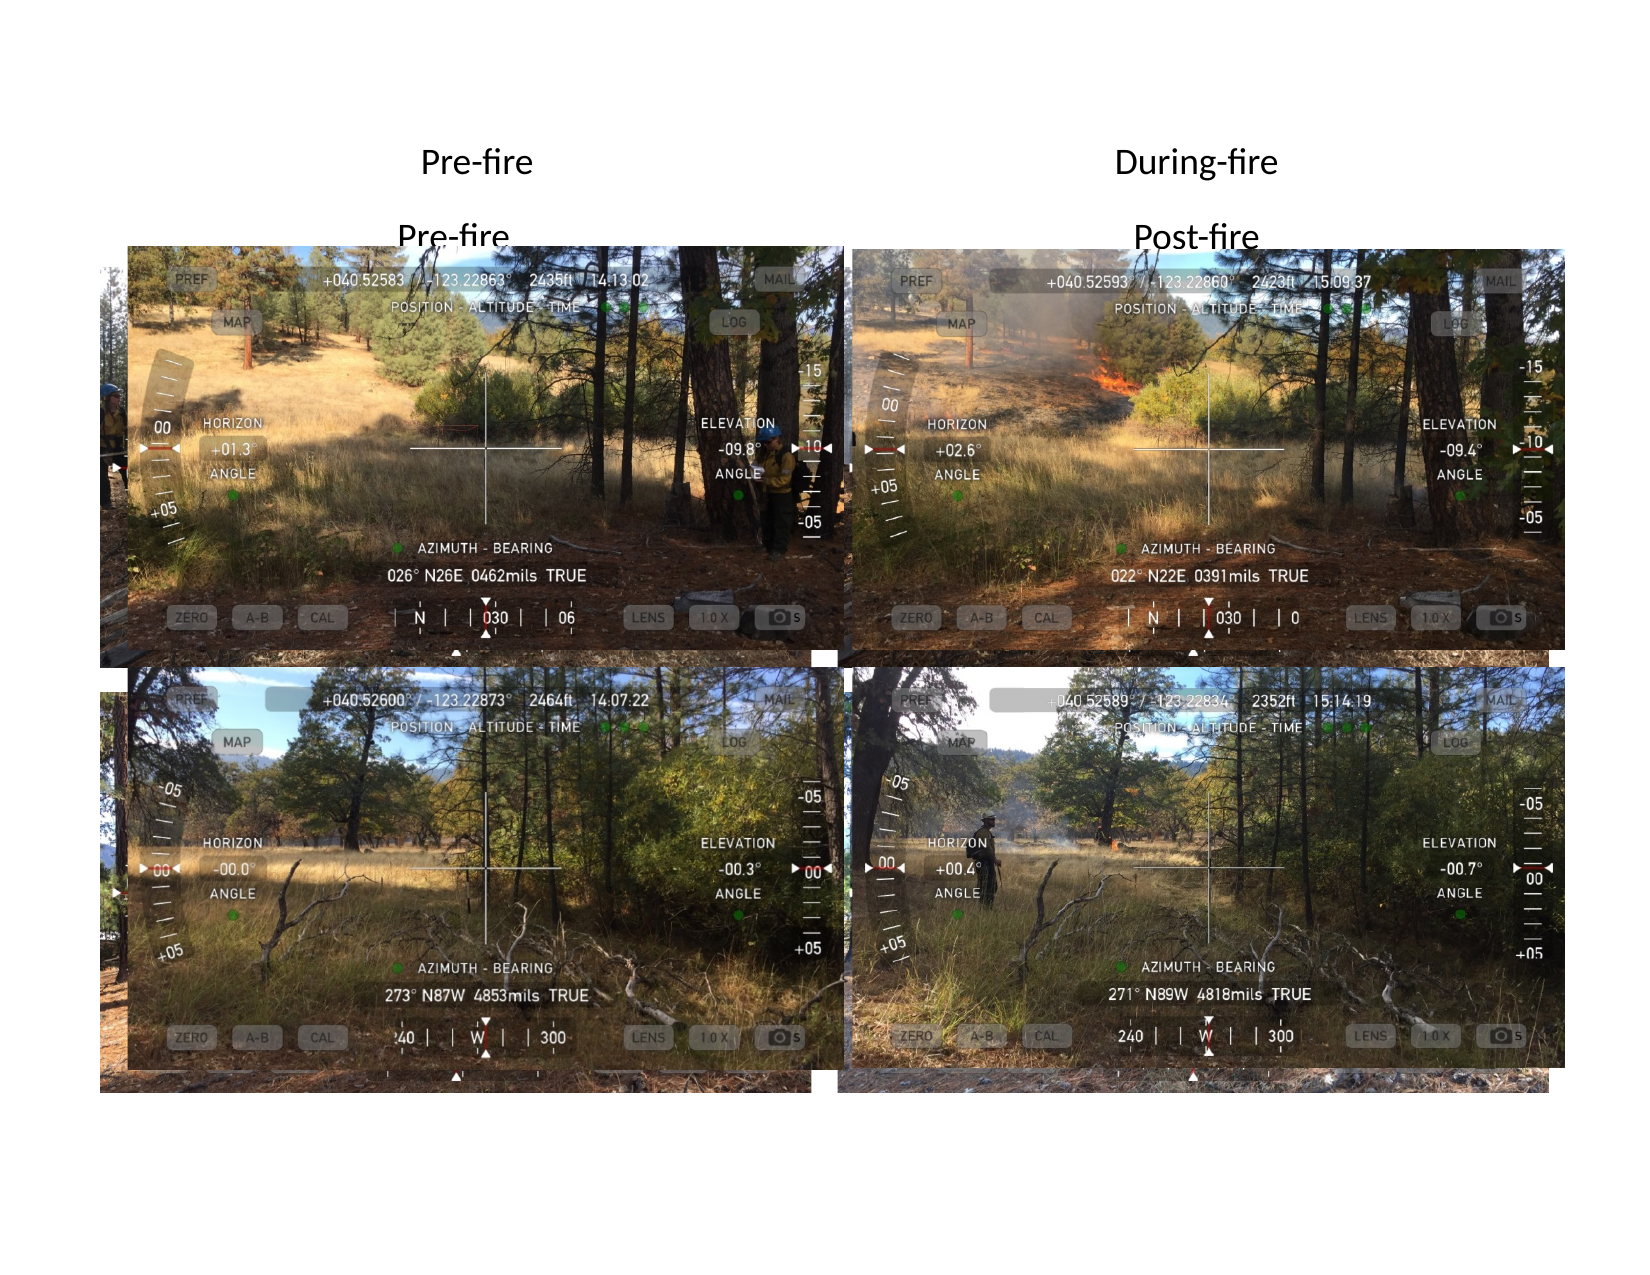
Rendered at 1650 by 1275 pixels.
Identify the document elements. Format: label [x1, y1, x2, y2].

picture [100, 246, 1565, 1093]
